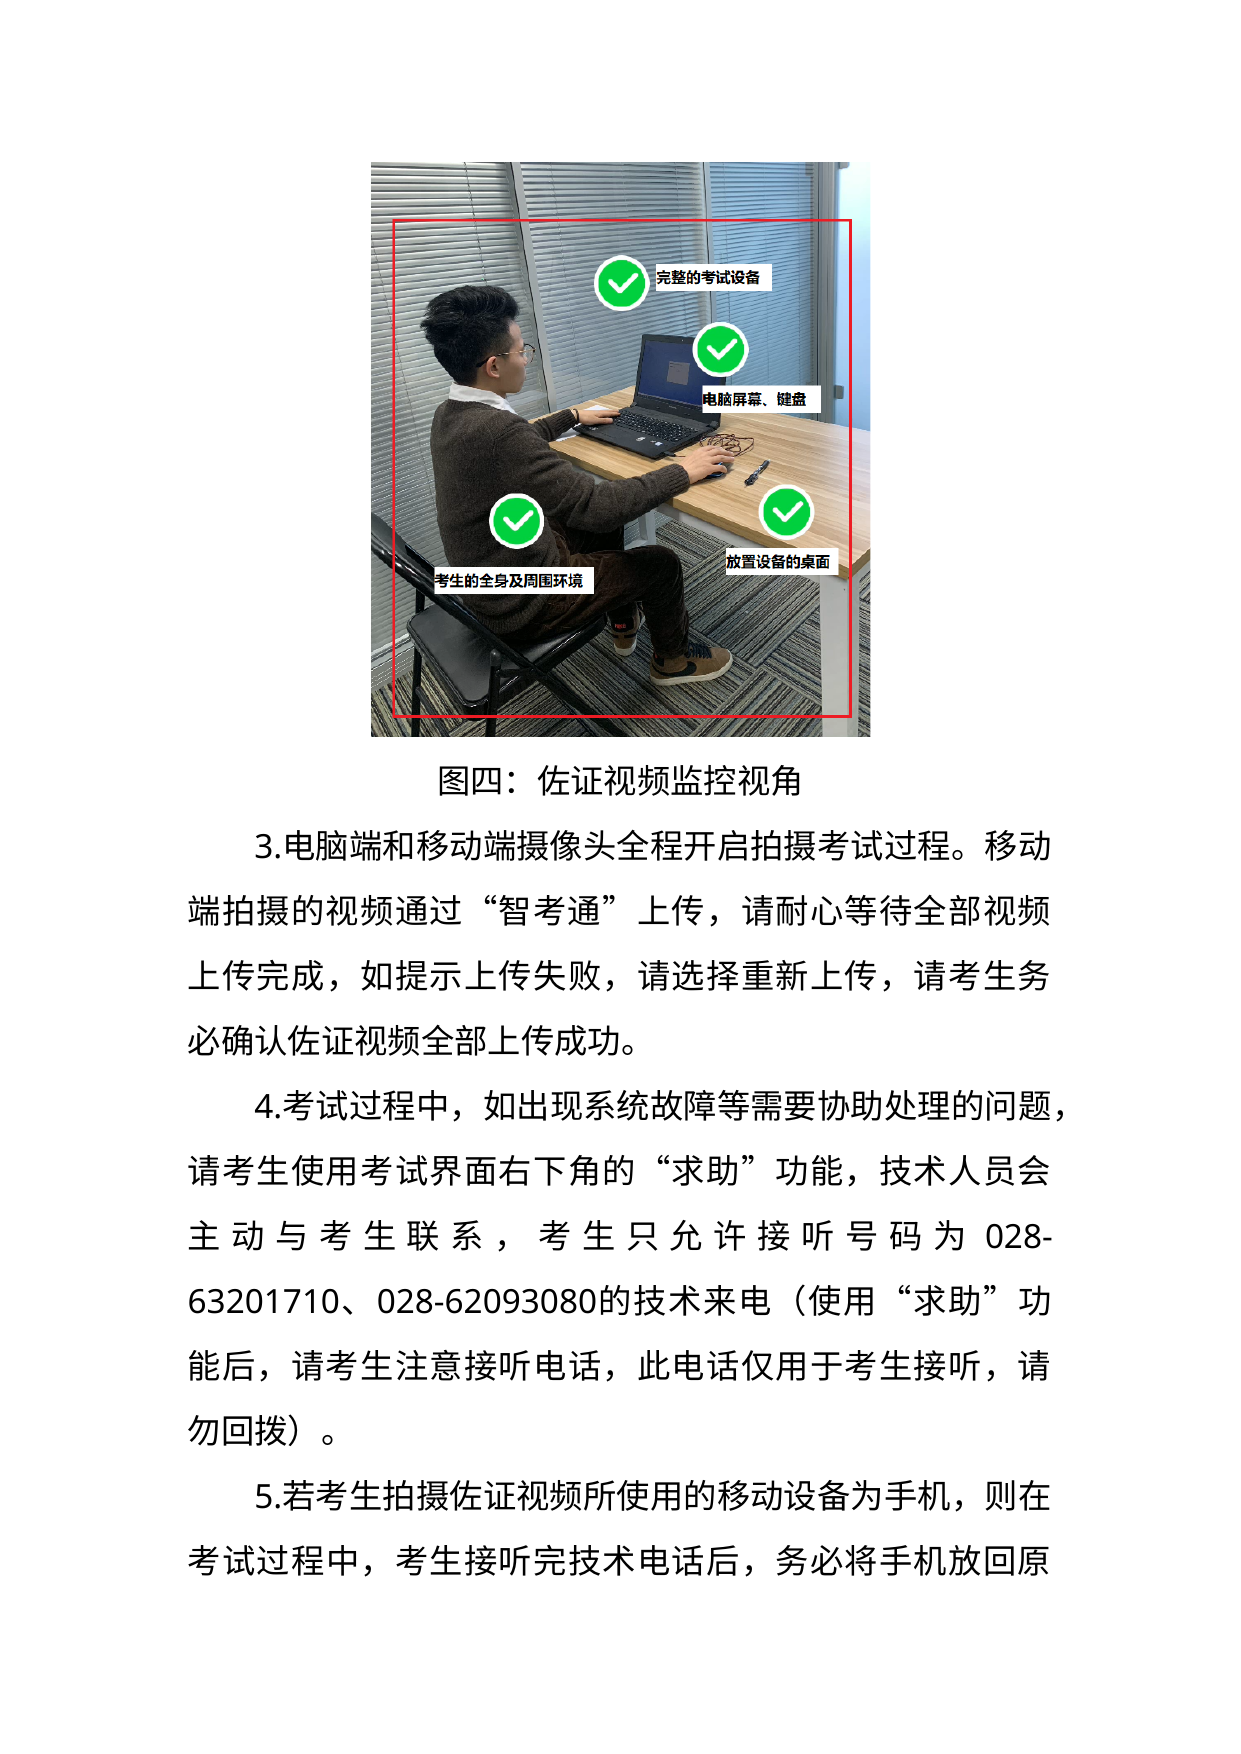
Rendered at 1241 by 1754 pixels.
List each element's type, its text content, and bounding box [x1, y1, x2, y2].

text 3.电脑端和移动端摄像头全程开启拍摄考试过程。移动端拍摄的视频通过“智考通”上传，请耐心等待全部视频上传完成，如提示上传失败，请选择重新上传，请考生务必确认佐证视频全部上传成功。 [187, 812, 1053, 1072]
text 图四：佐证视频监控视角 [187, 747, 1053, 812]
text 4.考试过程中，如出现系统故障等需要协助处理的问题，请考生使用考试界面右下角的“求助”功能，技术人员会主动与考生联系，考生只允许接听号码为028-63201710、028-62093080‬的技术来电（使用“求助”功能后，请考生注意接听电话，此电话仅用于考生接听，请勿回拨）。 [187, 1072, 1053, 1462]
picture [369, 162, 871, 737]
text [187, 1462, 1053, 1592]
